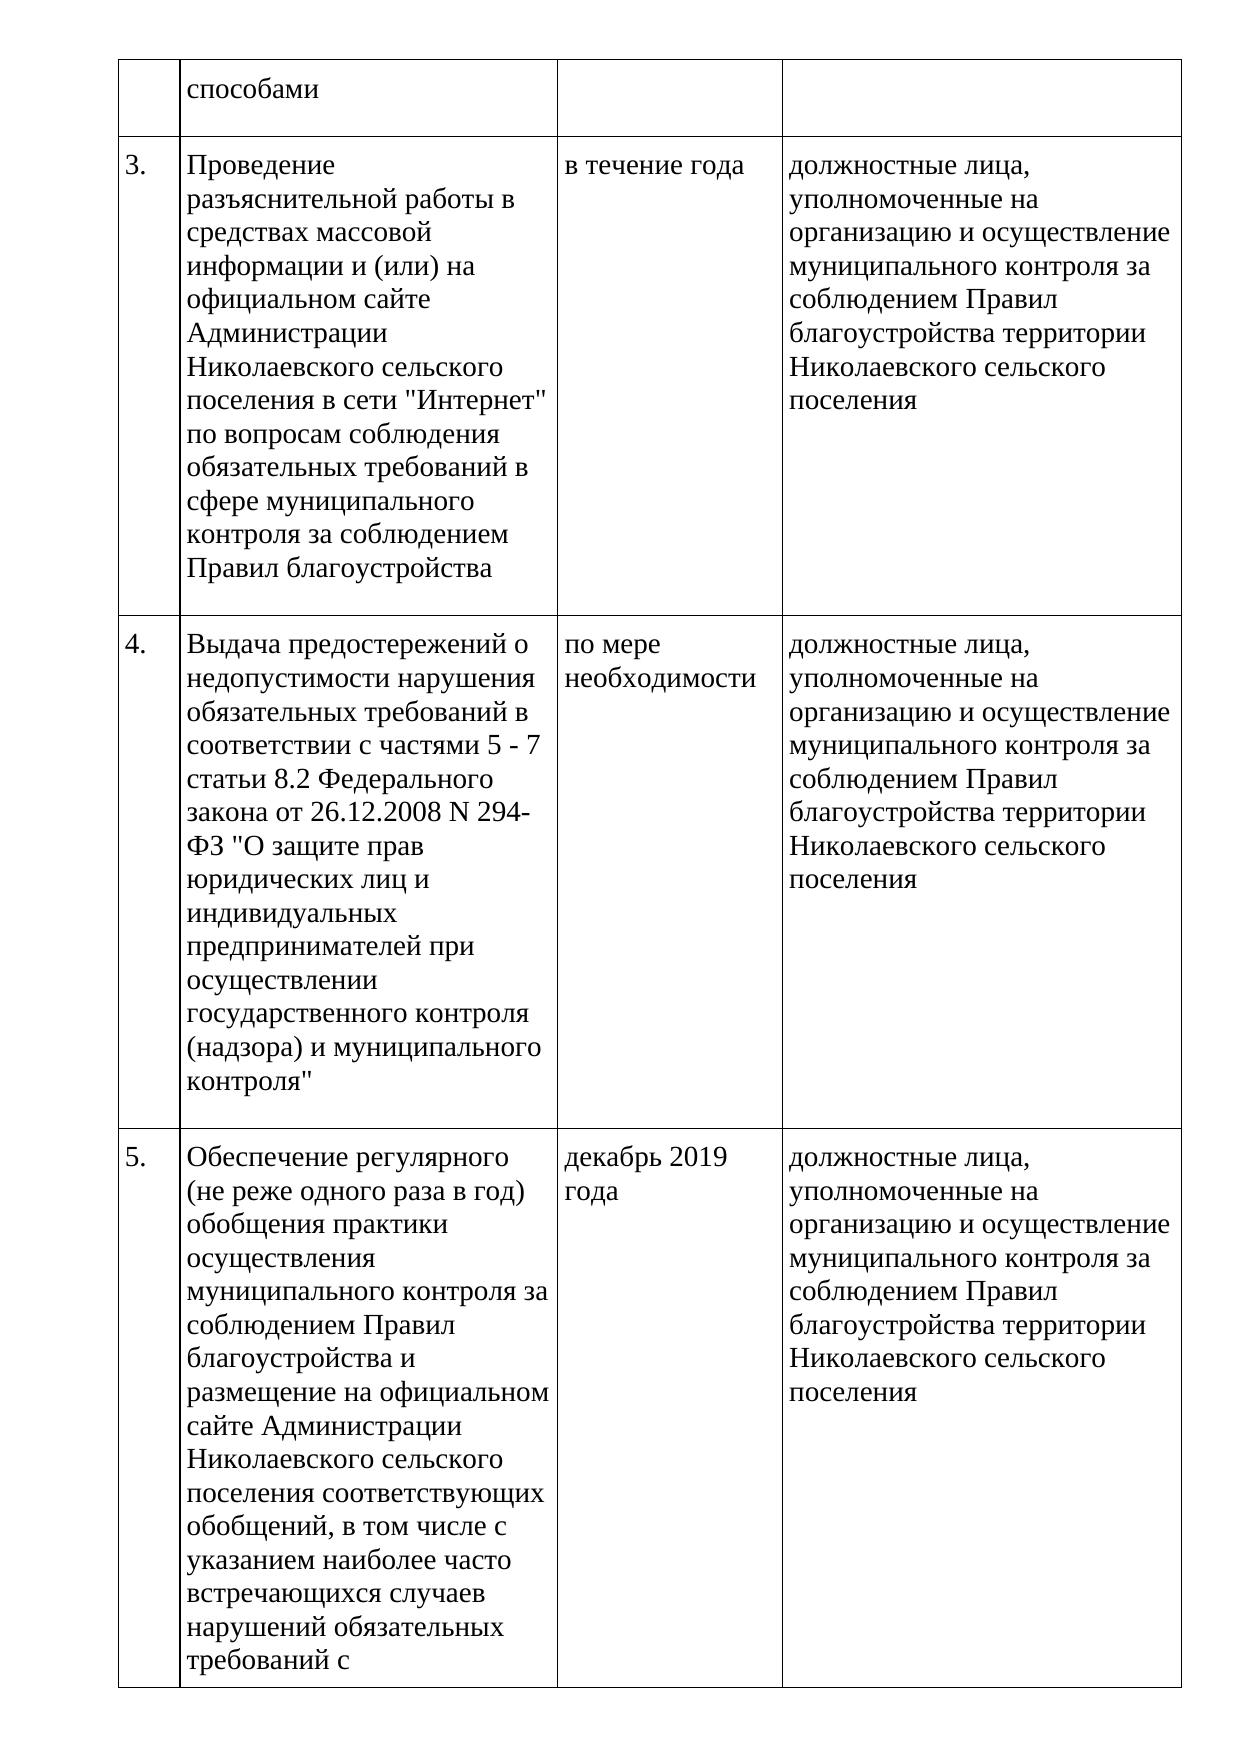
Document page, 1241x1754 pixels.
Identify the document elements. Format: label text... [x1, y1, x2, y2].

table_cell Выдача предостережений о недопустимости нарушения обязательных требований в соответствии с частями 5 - 7 статьи 8.2 Федерального закона от 26.12.2008 N 294-ФЗ "О защите прав юридических лиц и индивидуальных предпринимателей при осуществлении государственного контроля (надзора) и муниципального контроля" [181, 616, 557, 1128]
table_cell 5. [119, 1129, 179, 1687]
table_cell 4. [119, 616, 179, 1128]
table_cell 2. [119, 60, 179, 136]
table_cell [783, 60, 1181, 136]
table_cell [181, 60, 557, 136]
table_cell Проведение разъяснительной работы в средствах массовой информации и (или) на официальном сайте Администрации Николаевского сельского поселения в сети "Интернет" по вопросам соблюдения обязательных требований в сфере муниципального контроля за соблюдением Правил благоустройства [181, 137, 557, 615]
table_cell в течение года [558, 137, 782, 615]
table_cell по мере необходимости [558, 616, 782, 1128]
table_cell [558, 60, 782, 136]
table_cell 3. [119, 137, 179, 615]
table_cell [181, 1129, 557, 1687]
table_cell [783, 137, 1181, 615]
table_cell декабрь 2019 года [558, 1129, 782, 1687]
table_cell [783, 1129, 1181, 1687]
